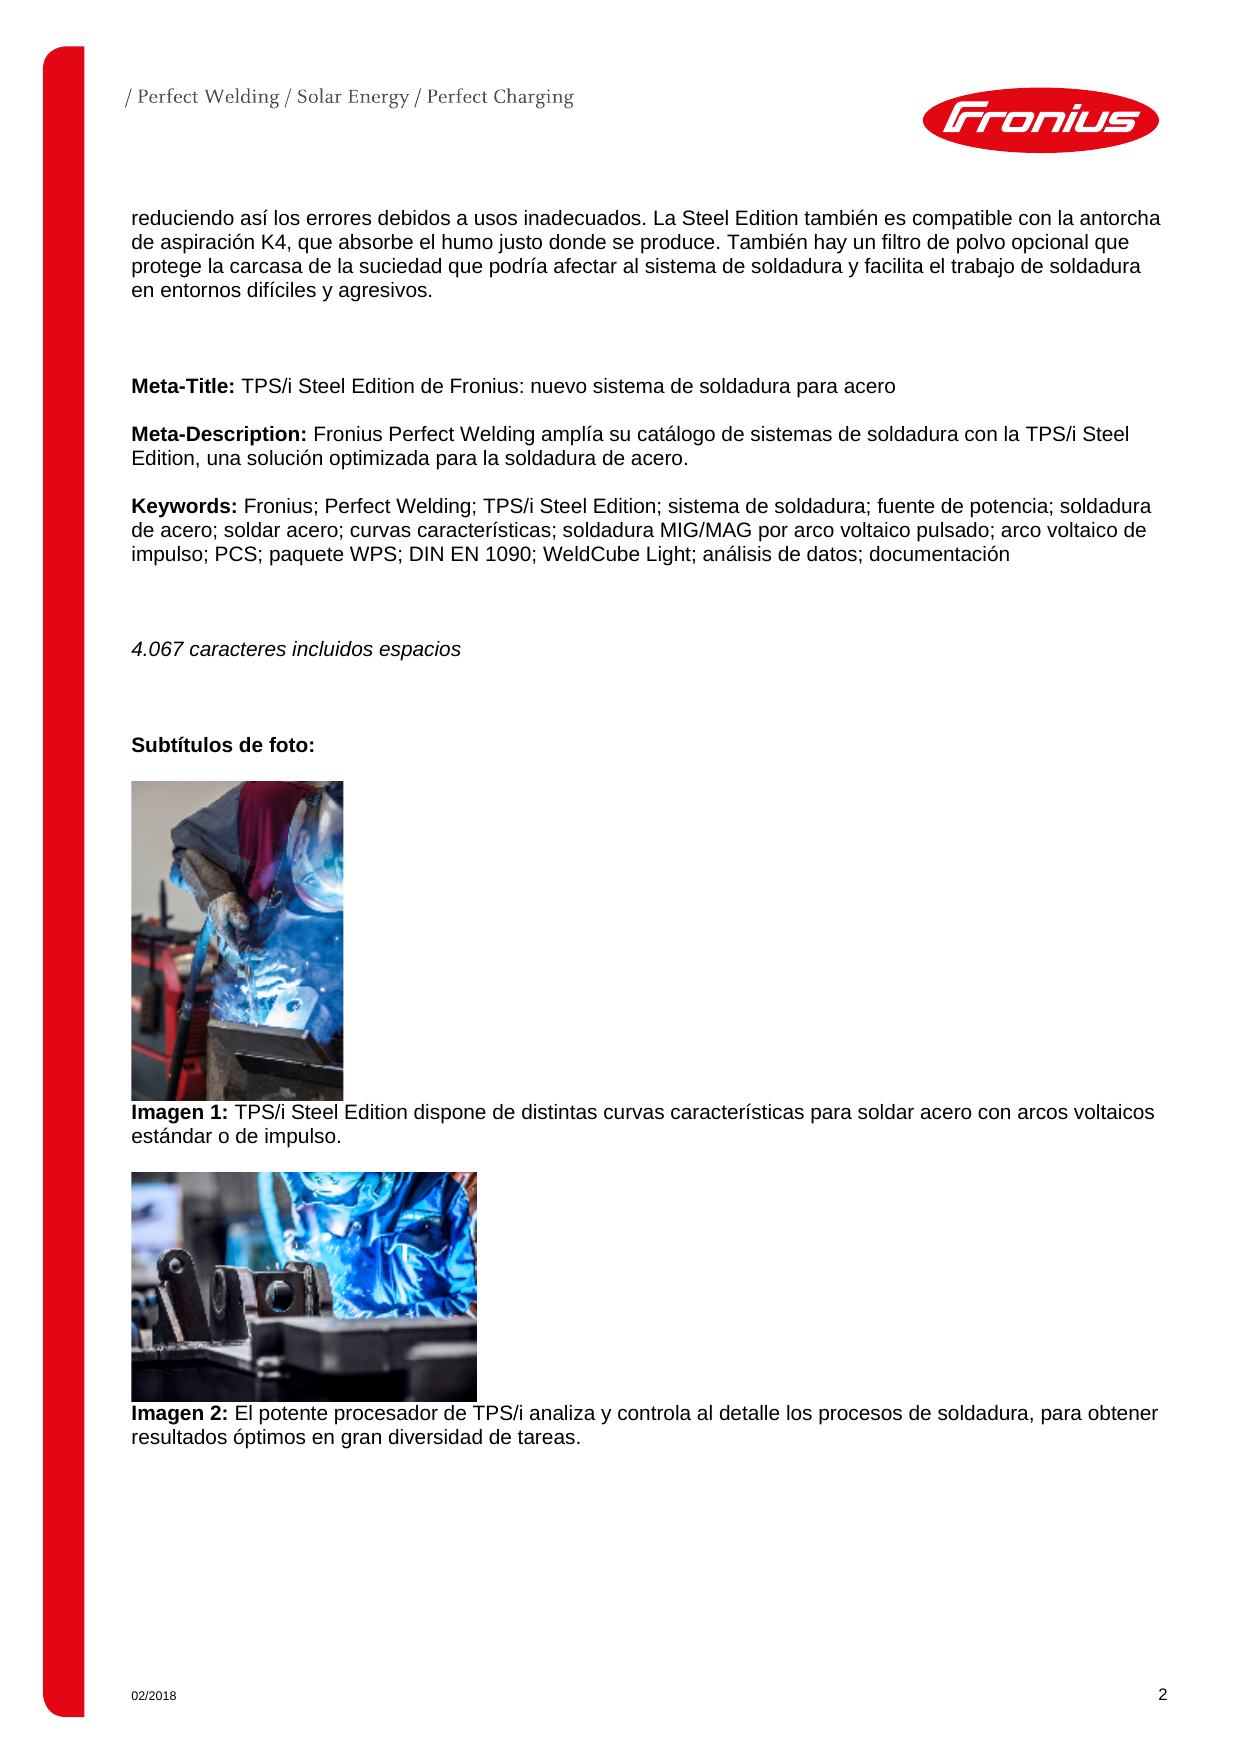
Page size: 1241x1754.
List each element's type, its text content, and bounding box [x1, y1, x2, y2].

text Imagen 2: El potente procesador de TPS/i analiza y controla al detalle los procesos de soldadura, para obtener resultados óptimos en gran diversidad de tareas. [131, 1401, 1162, 1449]
picture [131, 1172, 477, 1402]
text Subtítulos de foto: [131, 733, 1162, 757]
picture [131, 781, 344, 1101]
text Imagen 1: TPS/i Steel Edition dispone de distintas curvas características para soldar acero con arcos voltaicos estándar o de impulso. [131, 1100, 1162, 1148]
text Meta-Description: Fronius Perfect Welding amplía su catálogo de sistemas de soldadura con la TPS/i Steel Edition, una solución optimizada para la soldadura de acero. [131, 422, 1162, 469]
text Meta-Title: TPS/i Steel Edition de Fronius: nuevo sistema de soldadura para acero [131, 374, 1162, 398]
text 4.067 caracteres incluidos espacios [131, 637, 1162, 661]
text Keywords: Fronius; Perfect Welding; TPS/i Steel Edition; sistema de soldadura; fuente de potencia; soldadura de acero; soldar acero; curvas características; soldadura MIG/MAG por arco voltaico pulsado; arco voltaico de impulso; PCS; paquete WPS; DIN EN 1090; WeldCube Light; análisis de datos; documentación [131, 493, 1162, 565]
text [131, 206, 1162, 302]
